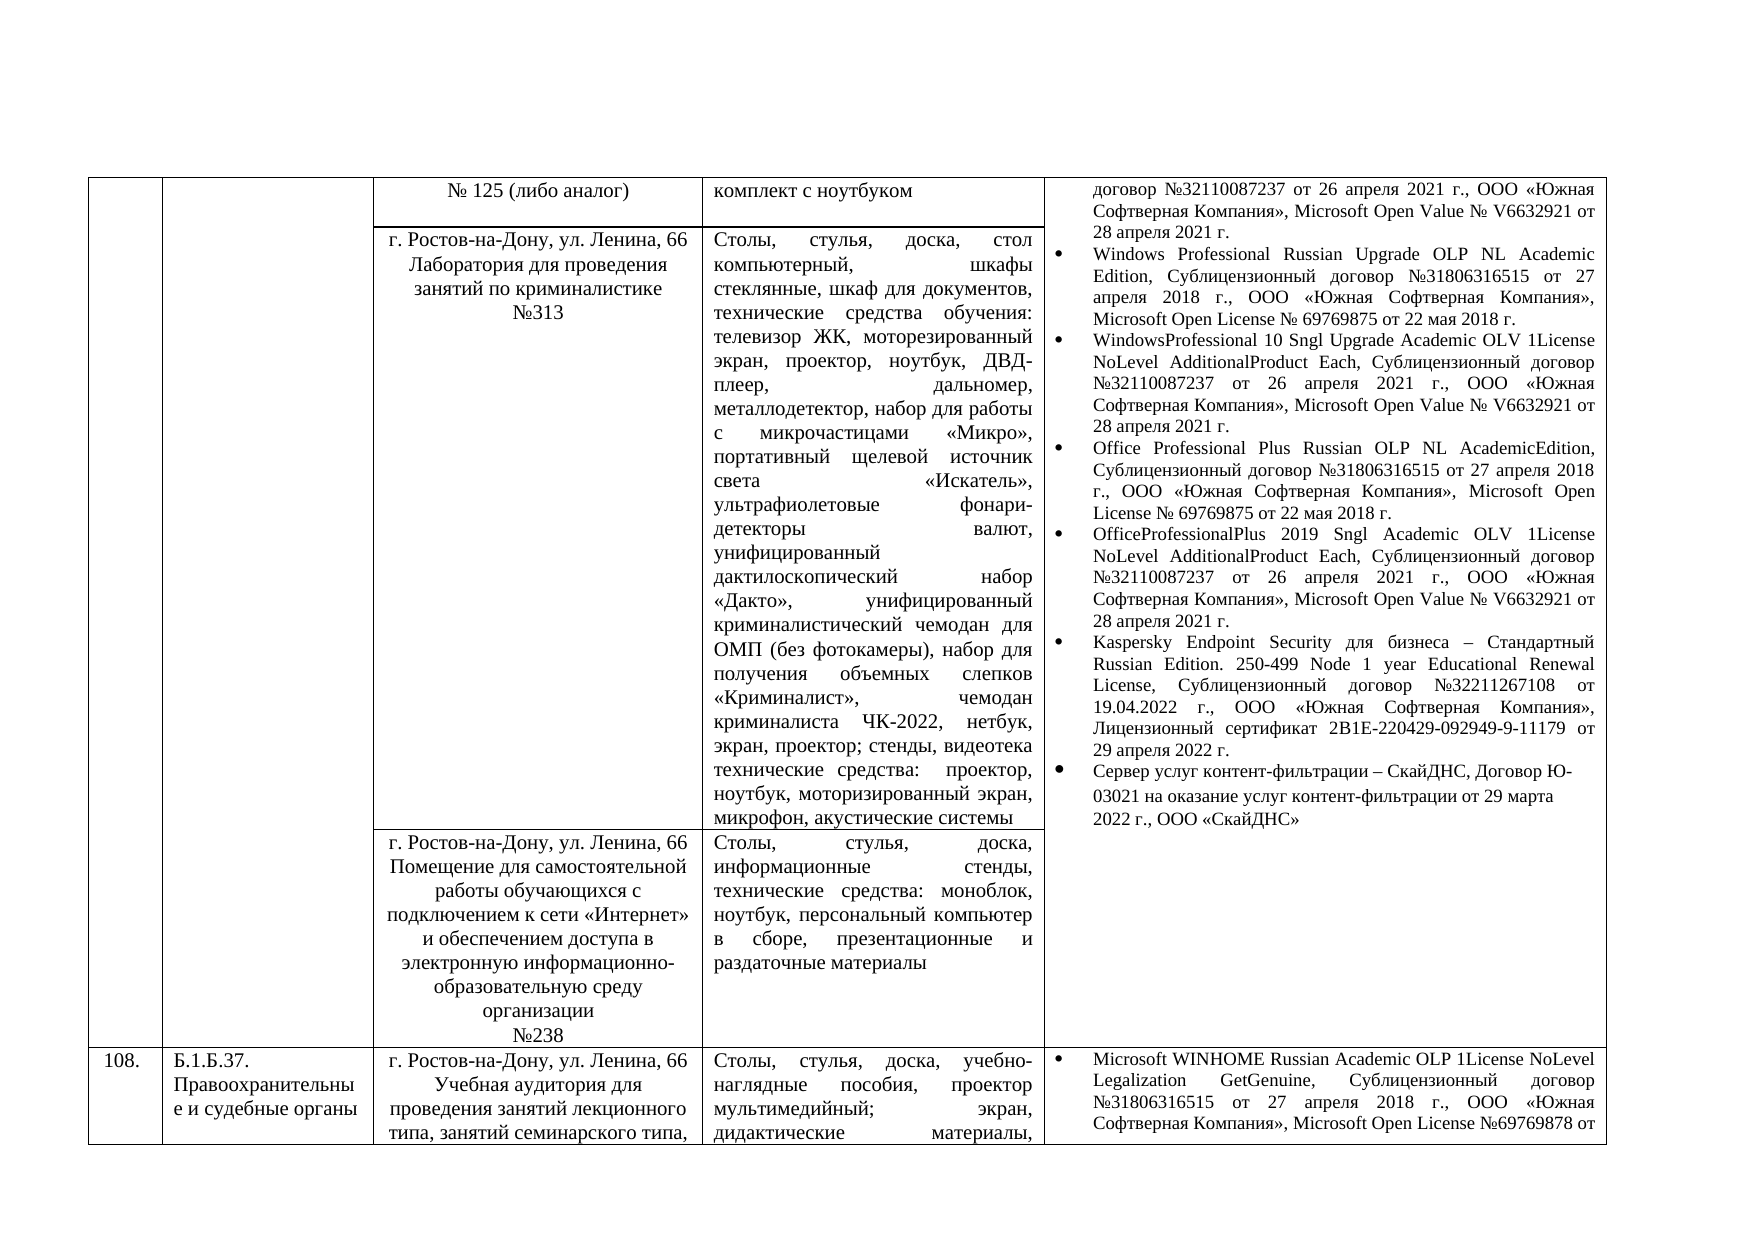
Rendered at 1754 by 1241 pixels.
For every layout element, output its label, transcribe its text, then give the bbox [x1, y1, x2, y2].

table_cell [163, 1048, 373, 1144]
table_cell Столы, стулья, доска, стол компьютерный, шкафы стеклянные, шкаф для документов, технические средства обучения: телевизор ЖК, моторезированный экран, проектор, ноутбук, ДВД-плеер, дальномер, металлодетектор, набор для работы с микрочастицами «Микро», портативный щелевой источник света «Искатель», ультрафиолетовые фонари-детекторы валют, унифицированный дактилоскопический набор «Дакто», унифицированный криминалистический чемодан для ОМП (без фотокамеры), набор для получения объемных слепков «Криминалист», чемодан криминалиста ЧК-2022, нетбук, экран, проектор; стенды, видеотека технические средства: проектор, ноутбук, моторизированный экран, микрофон, акустические системы [703, 228, 1044, 829]
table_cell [163, 178, 373, 1047]
table_cell [89, 1048, 162, 1144]
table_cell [374, 1048, 702, 1144]
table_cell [374, 178, 702, 226]
table_cell Столы, стулья, доска, информационные стенды, технические средства: моноблок, ноутбук, персональный компьютер в сборе, презентационные и раздаточные материалы [703, 830, 1044, 1047]
table_cell [89, 178, 162, 1047]
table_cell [703, 1048, 1044, 1144]
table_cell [1045, 178, 1606, 1047]
table_cell г. Ростов-на-Дону, ул. Ленина, 66 Лаборатория для проведения занятий по криминалистике №313 [374, 228, 702, 829]
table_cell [703, 178, 1044, 226]
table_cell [1045, 1048, 1606, 1144]
table_cell г. Ростов-на-Дону, ул. Ленина, 66 Помещение для самостоятельной работы обучающихся с подключением к сети «Интернет» и обеспечением доступа в электронную информационно-образовательную среду организации №238 [374, 830, 702, 1047]
